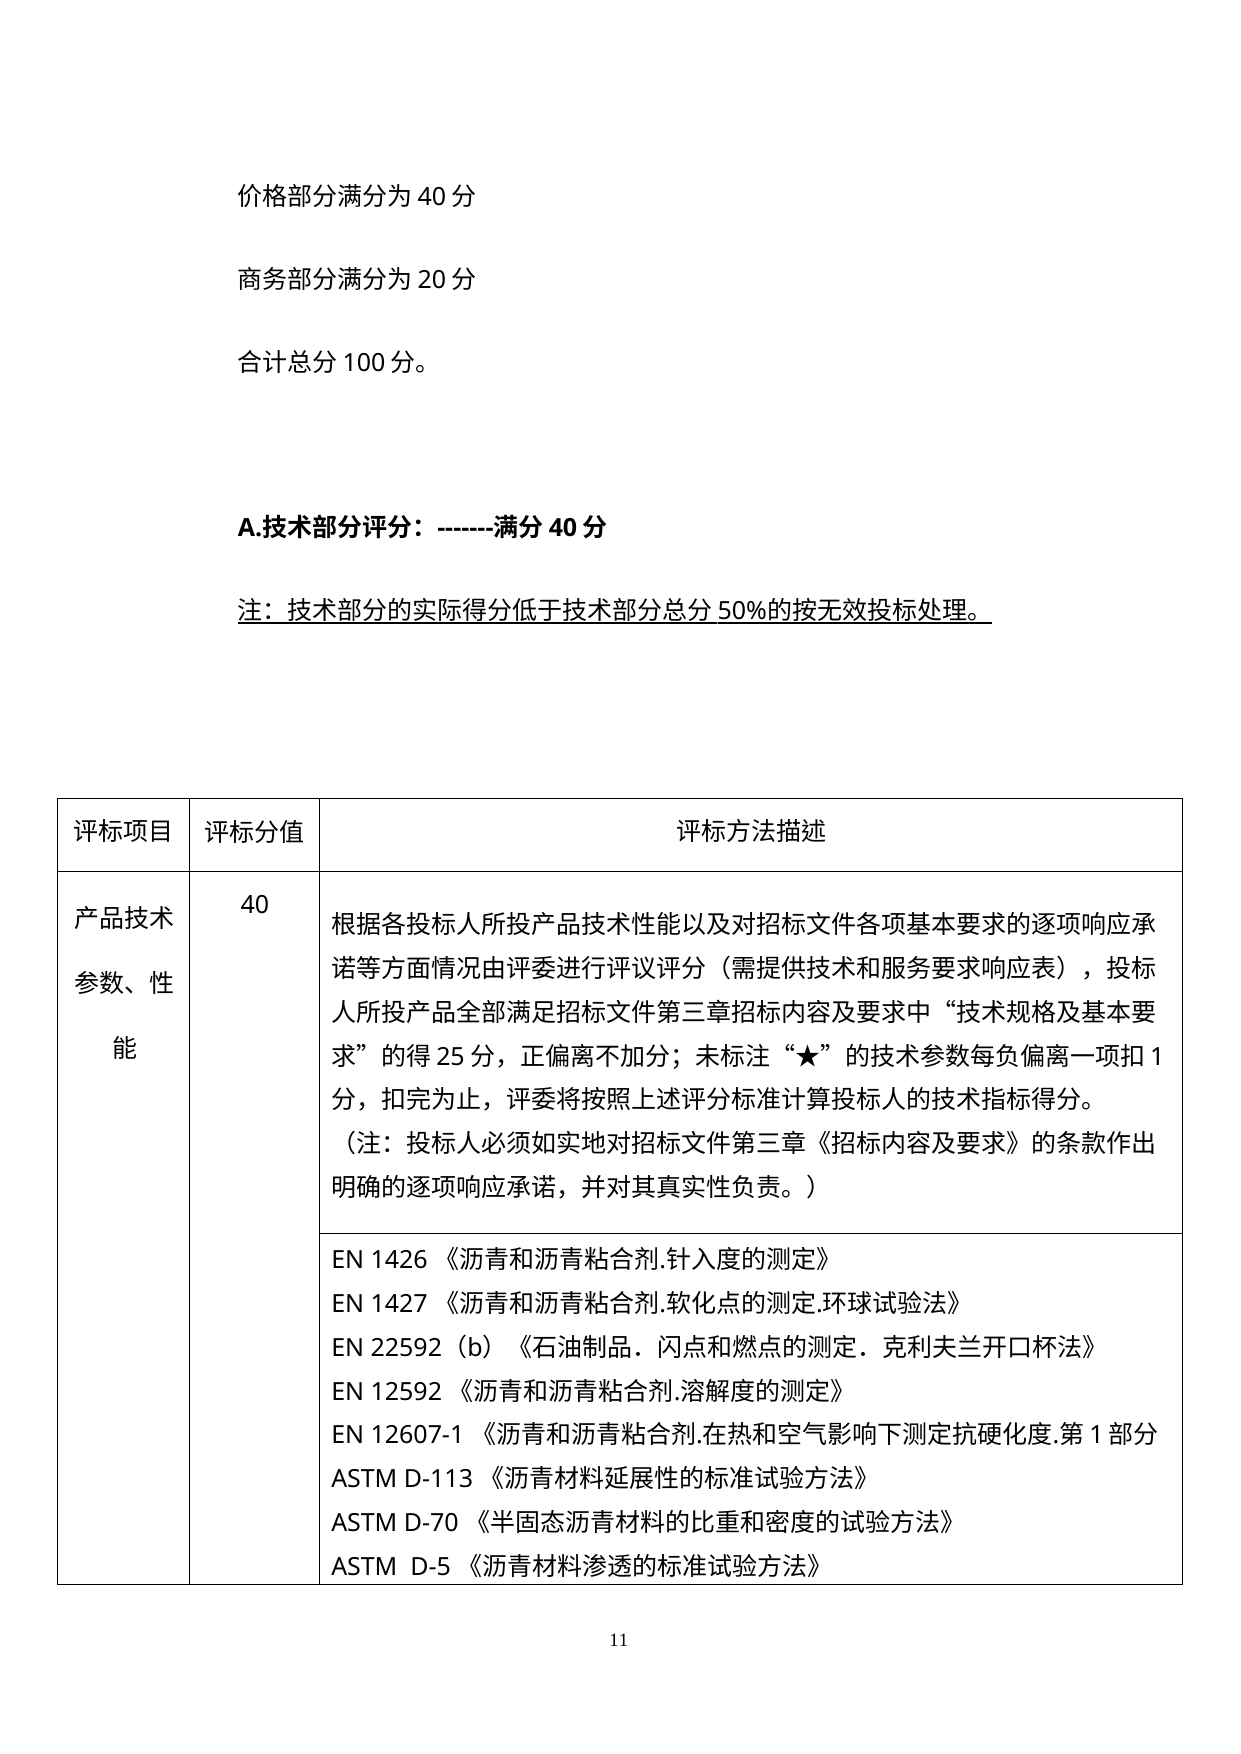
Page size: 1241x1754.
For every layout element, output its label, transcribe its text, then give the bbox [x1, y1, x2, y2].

text 合计总分100分。 [187, 328, 1053, 393]
table_header 评标项目 [58, 799, 189, 871]
text 注：技术部分的实际得分低于技术部分总分50%的按无效投标处理。 [187, 576, 1053, 641]
table_cell 产品技术参数、性能 [58, 872, 189, 1584]
table_cell 40 [190, 872, 319, 1584]
text A.技术部分评分：-------满分40分 [187, 493, 1053, 558]
text 商务部分满分为20分 [187, 245, 1053, 310]
table_header 评标分值 [190, 799, 319, 871]
table_cell 根据各投标人所投产品技术性能以及对招标文件各项基本要求的逐项响应承诺等方面情况由评委进行评议评分（需提供技术和服务要求响应表），投标人所投产品全部满足招标文件第三章招标内容及要求中“技术规格及基本要求”的得25分，正偏离不加分；未标注“★”的技术参数每负偏离一项扣1分，扣完为止，评委将按照上述评分标准计算投标人的技术指标得分。（注：投标人必须如实地对招标文件第三章《招标内容及要求》的条款作出明确的逐项响应承诺，并对其真实性负责。） [320, 872, 1182, 1233]
text 价格部分满分为40分 [187, 162, 1053, 227]
table_header 评标方法描述 [320, 799, 1182, 871]
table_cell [320, 1234, 1182, 1584]
